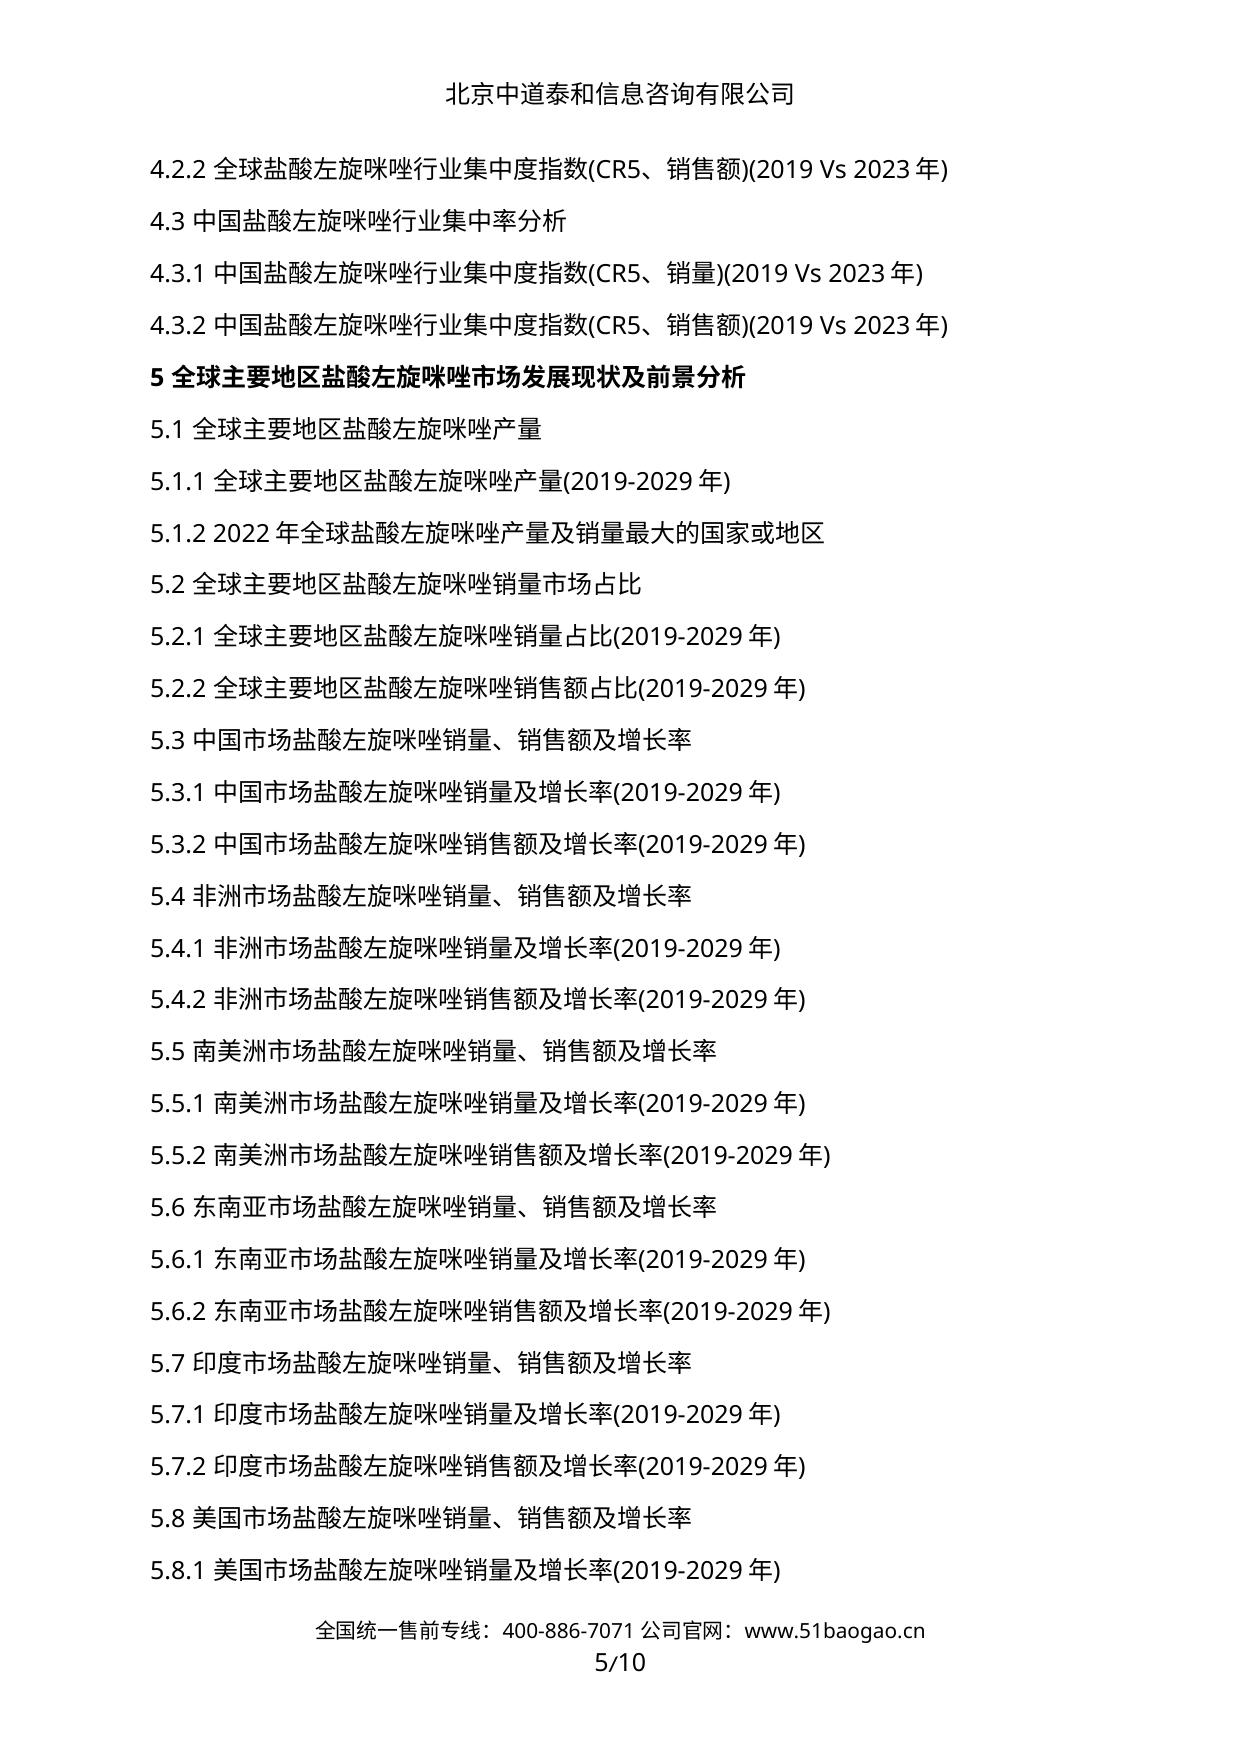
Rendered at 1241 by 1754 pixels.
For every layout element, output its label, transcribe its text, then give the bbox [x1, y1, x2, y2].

text 5.3.2 中国市场盐酸左旋咪唑销售额及增长率(2019-2029年) [150, 824, 1090, 861]
text 5.2 全球主要地区盐酸左旋咪唑销量市场占比 [150, 565, 1090, 601]
text 5.2.1 全球主要地区盐酸左旋咪唑销量占比(2019-2029年) [150, 617, 1090, 653]
text 4.3 中国盐酸左旋咪唑行业集中率分析 [150, 202, 1090, 238]
text 4.3.2 中国盐酸左旋咪唑行业集中度指数(CR5、销售额)(2019 Vs 2023年) [150, 306, 1090, 342]
text 5.1 全球主要地区盐酸左旋咪唑产量 [150, 409, 1090, 446]
text 5.4.2 非洲市场盐酸左旋咪唑销售额及增长率(2019-2029年) [150, 980, 1090, 1016]
text 5.8.1 美国市场盐酸左旋咪唑销量及增长率(2019-2029年) [150, 1551, 1090, 1587]
text 5.4 非洲市场盐酸左旋咪唑销量、销售额及增长率 [150, 876, 1090, 912]
text 5.5.2 南美洲市场盐酸左旋咪唑销售额及增长率(2019-2029年) [150, 1136, 1090, 1172]
text 4.2.2 全球盐酸左旋咪唑行业集中度指数(CR5、销售额)(2019 Vs 2023年) [150, 150, 1090, 186]
text 5.7 印度市场盐酸左旋咪唑销量、销售额及增长率 [150, 1343, 1090, 1379]
text 5.7.1 印度市场盐酸左旋咪唑销量及增长率(2019-2029年) [150, 1395, 1090, 1431]
text 5.1.1 全球主要地区盐酸左旋咪唑产量(2019-2029年) [150, 461, 1090, 497]
text 5.2.2 全球主要地区盐酸左旋咪唑销售额占比(2019-2029年) [150, 669, 1090, 705]
text 4.3.1 中国盐酸左旋咪唑行业集中度指数(CR5、销量)(2019 Vs 2023年) [150, 254, 1090, 290]
text 5.1.2 2022年全球盐酸左旋咪唑产量及销量最大的国家或地区 [150, 513, 1090, 549]
text 5.3.1 中国市场盐酸左旋咪唑销量及增长率(2019-2029年) [150, 772, 1090, 809]
text 5.5 南美洲市场盐酸左旋咪唑销量、销售额及增长率 [150, 1032, 1090, 1068]
text 5.6.2 东南亚市场盐酸左旋咪唑销售额及增长率(2019-2029年) [150, 1291, 1090, 1327]
text 5.6 东南亚市场盐酸左旋咪唑销量、销售额及增长率 [150, 1187, 1090, 1224]
text 5 全球主要地区盐酸左旋咪唑市场发展现状及前景分析 [150, 357, 1090, 394]
text 5.4.1 非洲市场盐酸左旋咪唑销量及增长率(2019-2029年) [150, 928, 1090, 964]
text 5.7.2 印度市场盐酸左旋咪唑销售额及增长率(2019-2029年) [150, 1447, 1090, 1483]
text 5.3 中国市场盐酸左旋咪唑销量、销售额及增长率 [150, 721, 1090, 757]
text 5.8 美国市场盐酸左旋咪唑销量、销售额及增长率 [150, 1499, 1090, 1535]
text 5.5.1 南美洲市场盐酸左旋咪唑销量及增长率(2019-2029年) [150, 1084, 1090, 1120]
text 5.6.1 东南亚市场盐酸左旋咪唑销量及增长率(2019-2029年) [150, 1239, 1090, 1276]
